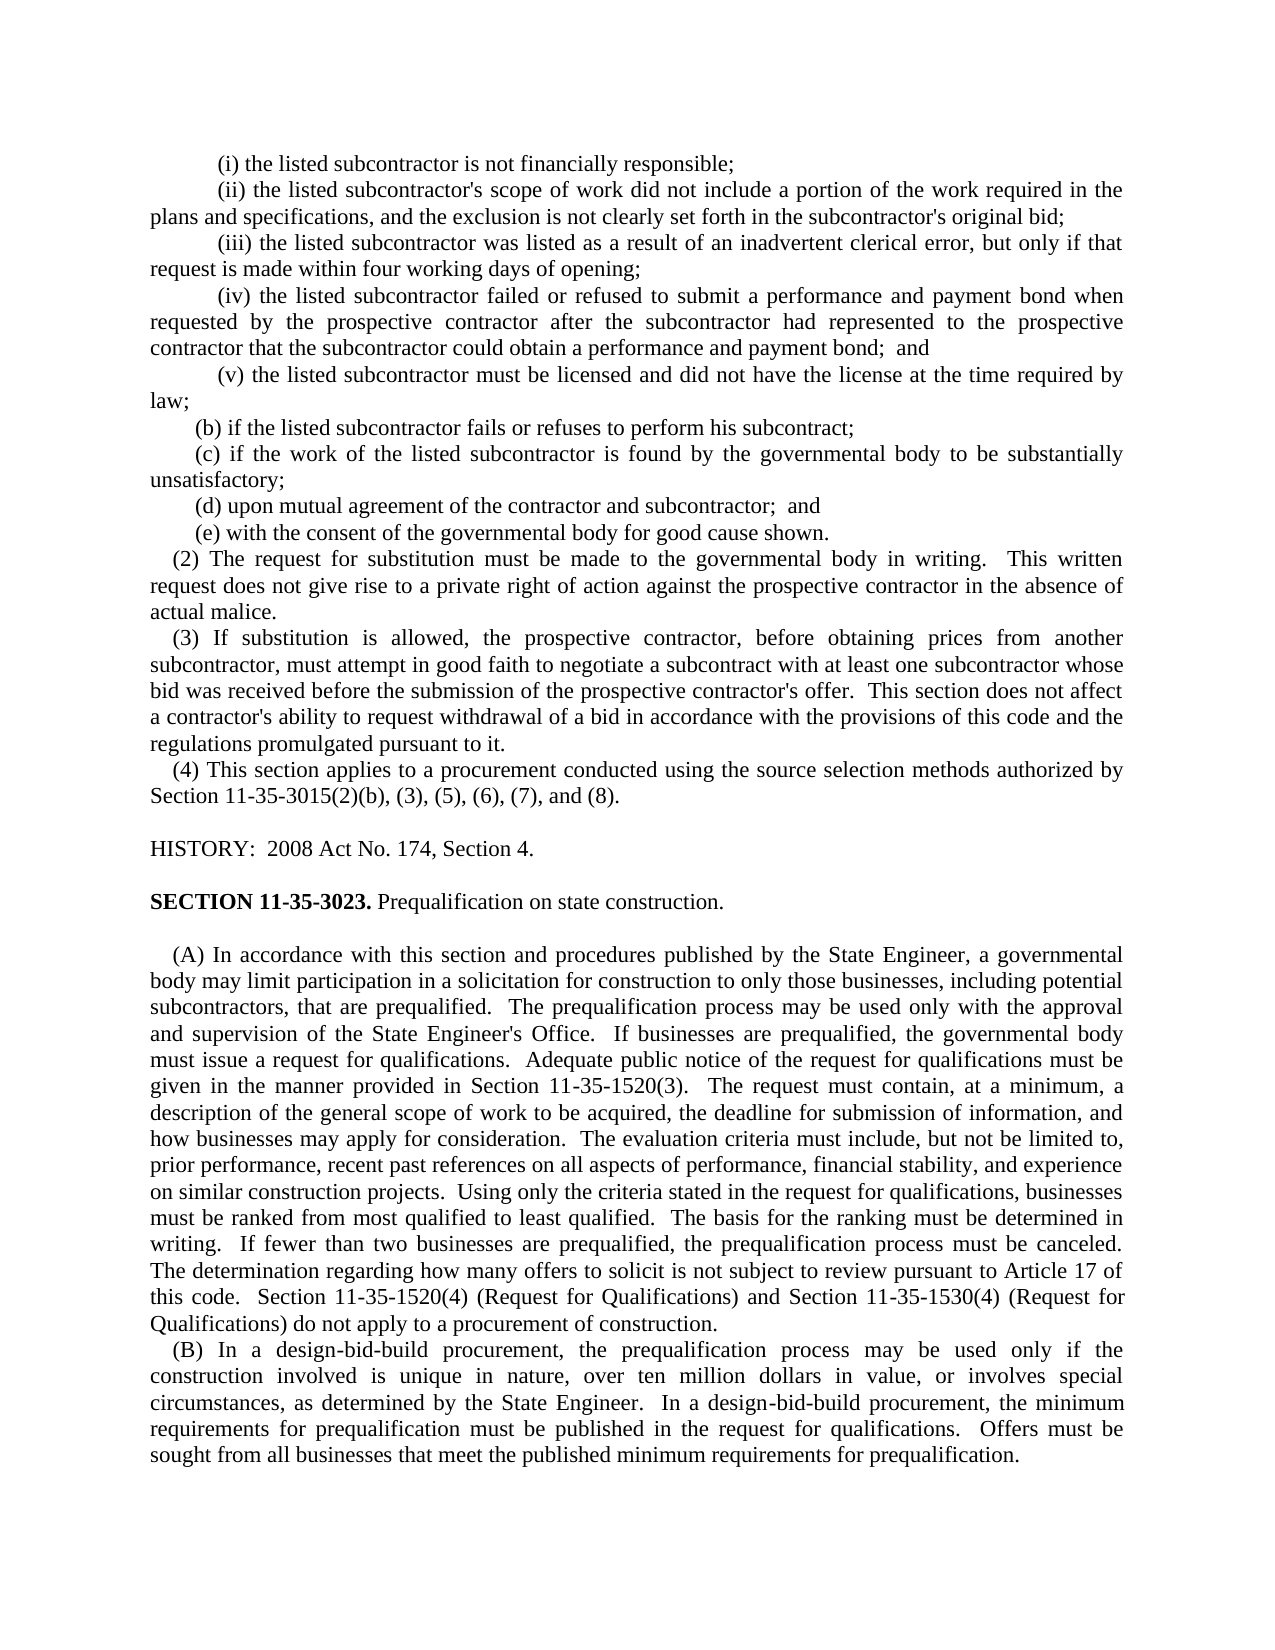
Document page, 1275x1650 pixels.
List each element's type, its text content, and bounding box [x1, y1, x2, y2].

text (iii) the listed subcontractor was listed as a result of an inadvertent clerical error, but only if that request is made within four working days of opening; [150, 229, 1125, 282]
text (A) In accordance with this section and procedures published by the State Engineer, a governmental body may limit participation in a solicitation for construction to only those businesses, including potential subcontractors, that are prequalified. The prequalification process may be used only with the approval and supervision of the State Engineer's Office. If businesses are prequalified, the governmental body must issue a request for qualifications. Adequate public notice of the request for qualifications must be given in the manner provided in Section 11-35-1520(3). The request must contain, at a minimum, a description of the general scope of work to be acquired, the deadline for submission of information, and how businesses may apply for consideration. The evaluation criteria must include, but not be limited to, prior performance, recent past references on all aspects of performance, financial stability, and experience on similar construction projects. Using only the criteria stated in the request for qualifications, businesses must be ranked from most qualified to least qualified. The basis for the ranking must be determined in writing. If fewer than two businesses are prequalified, the prequalification process must be canceled. The determination regarding how many offers to solicit is not subject to review pursuant to Article 17 of this code. Section 11-35-1520(4) (Request for Qualifications) and Section 11-35-1530(4) (Request for Qualifications) do not apply to a procurement of construction. [150, 941, 1125, 1336]
text SECTION 11-35-3023. Prequalification on state construction. [150, 888, 1125, 914]
text (4) This section applies to a procurement conducted using the source selection methods authorized by Section 11-35-3015(2)(b), (3), (5), (6), (7), and (8). [150, 756, 1125, 809]
text (d) upon mutual agreement of the contractor and subcontractor; and [150, 493, 1125, 519]
text (c) if the work of the listed subcontractor is found by the governmental body to be substantially unsatisfactory; [150, 440, 1125, 493]
text (e) with the consent of the governmental body for good cause shown. [150, 519, 1125, 545]
text HISTORY: 2008 Act No. 174, Section 4. [150, 835, 1125, 862]
text (iv) the listed subcontractor failed or refused to submit a performance and payment bond when requested by the prospective contractor after the subcontractor had represented to the prospective contractor that the subcontractor could obtain a performance and payment bond; and [150, 282, 1125, 361]
text (3) If substitution is allowed, the prospective contractor, before obtaining prices from another subcontractor, must attempt in good faith to negotiate a subcontract with at least one subcontractor whose bid was received before the submission of the prospective contractor's offer. This section does not affect a contractor's ability to request withdrawal of a bid in accordance with the provisions of this code and the regulations promulgated pursuant to it. [150, 624, 1125, 756]
text (2) The request for substitution must be made to the governmental body in writing. This written request does not give rise to a private right of action against the prospective contractor in the absence of actual malice. [150, 545, 1125, 624]
text (v) the listed subcontractor must be licensed and did not have the license at the time required by law; [150, 361, 1125, 413]
text (b) if the listed subcontractor fails or refuses to perform his subcontract; [150, 413, 1125, 440]
text (i) the listed subcontractor is not financially responsible; [150, 150, 1125, 176]
text (B) In a design-bid-build procurement, the prequalification process may be used only if the construction involved is unique in nature, over ten million dollars in value, or involves special circumstances, as determined by the State Engineer. In a design-bid-build procurement, the minimum requirements for prequalification must be published in the request for qualifications. Offers must be sought from all businesses that meet the published minimum requirements for prequalification. [150, 1336, 1125, 1468]
text (ii) the listed subcontractor's scope of work did not include a portion of the work required in the plans and specifications, and the exclusion is not clearly set forth in the subcontractor's original bid; [150, 176, 1125, 229]
